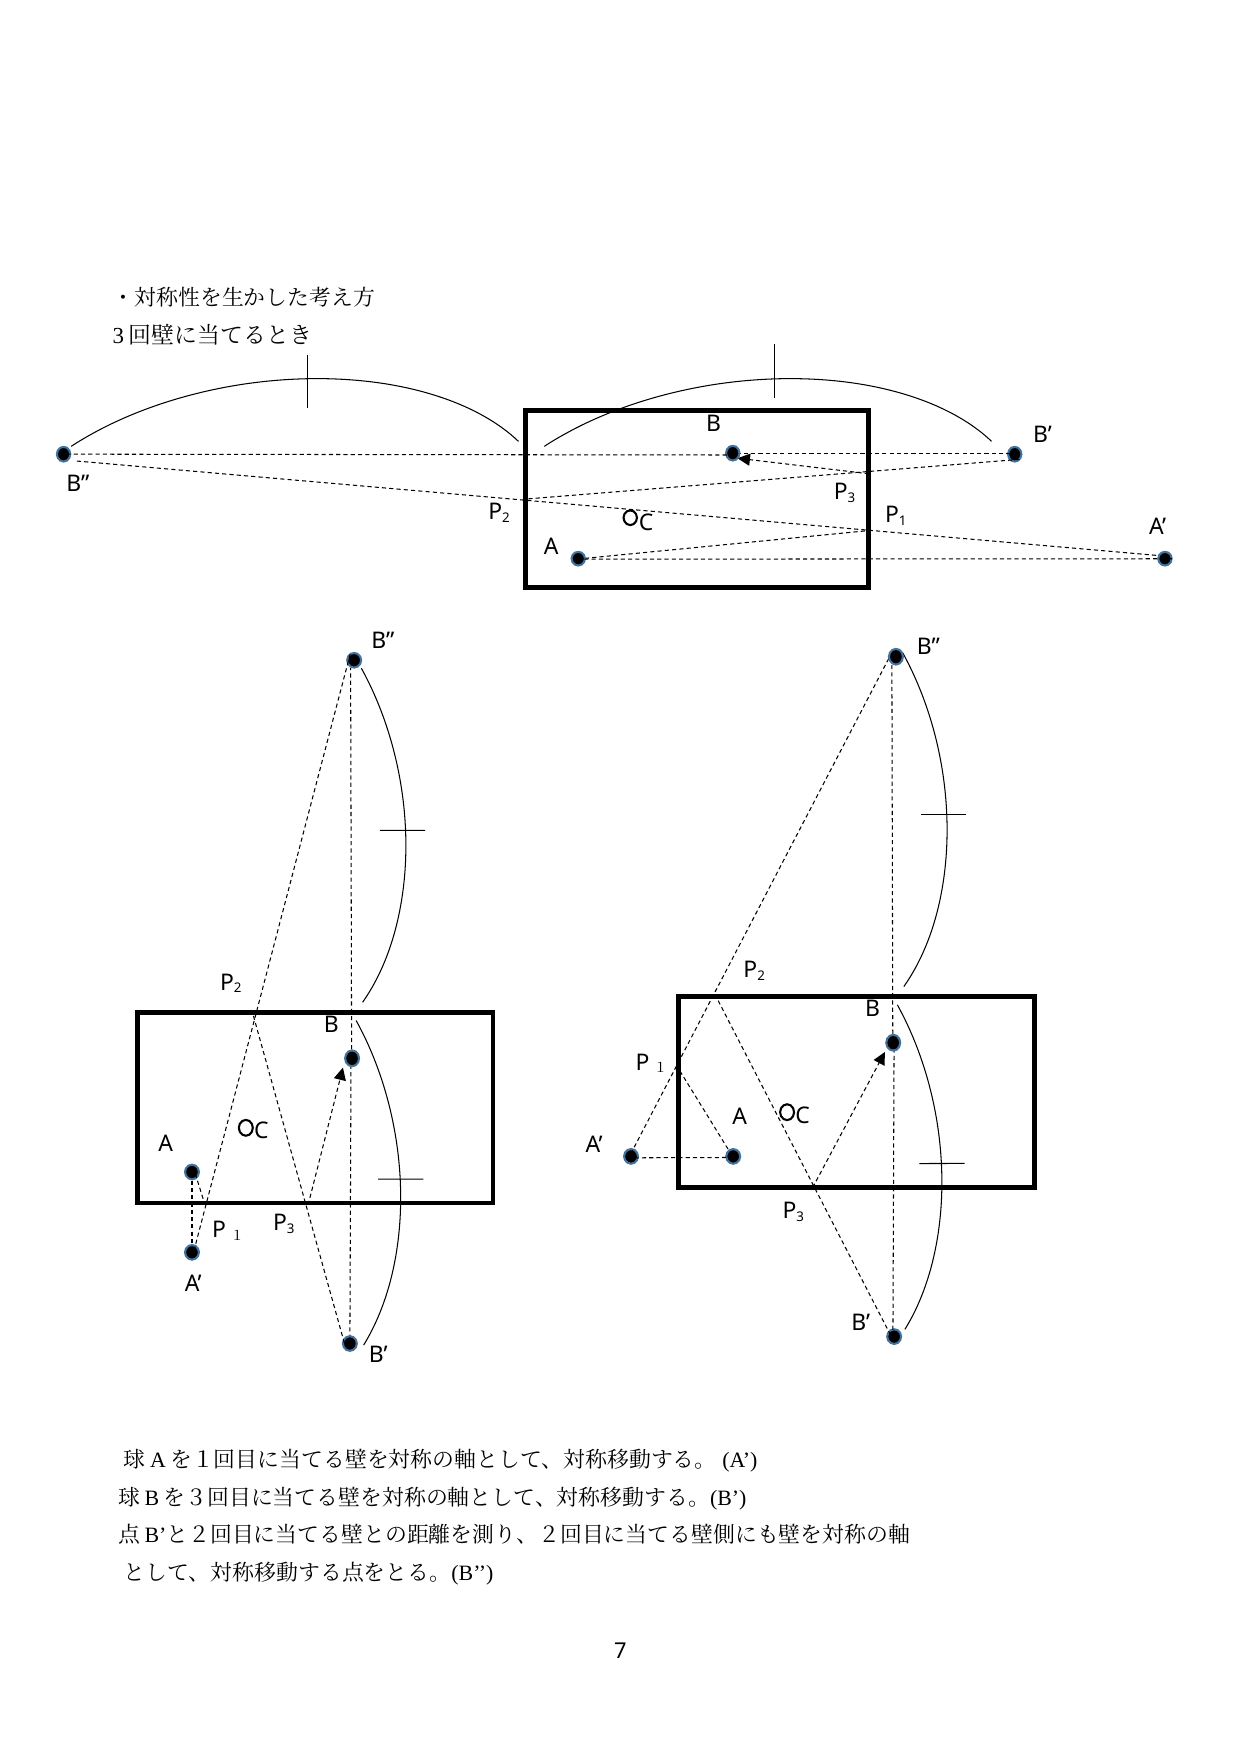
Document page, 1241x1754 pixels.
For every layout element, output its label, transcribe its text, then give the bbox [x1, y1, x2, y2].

text として、対称移動する点をとる。(B’’) [112, 1552, 1128, 1589]
text 球Aを１回目に当てる壁を対称の軸として、対称移動する。 (A’) [112, 1439, 1128, 1477]
text 3回壁に当てるとき [112, 314, 1128, 352]
text 点B’と２回目に当てる壁との距離を測り、２回目に当てる壁側にも壁を対称の軸 [112, 1514, 1128, 1552]
text ・対称性を生かした考え方 [112, 277, 1128, 314]
text 球Bを３回目に当てる壁を対称の軸として、対称移動する。(B’) [112, 1477, 1128, 1514]
